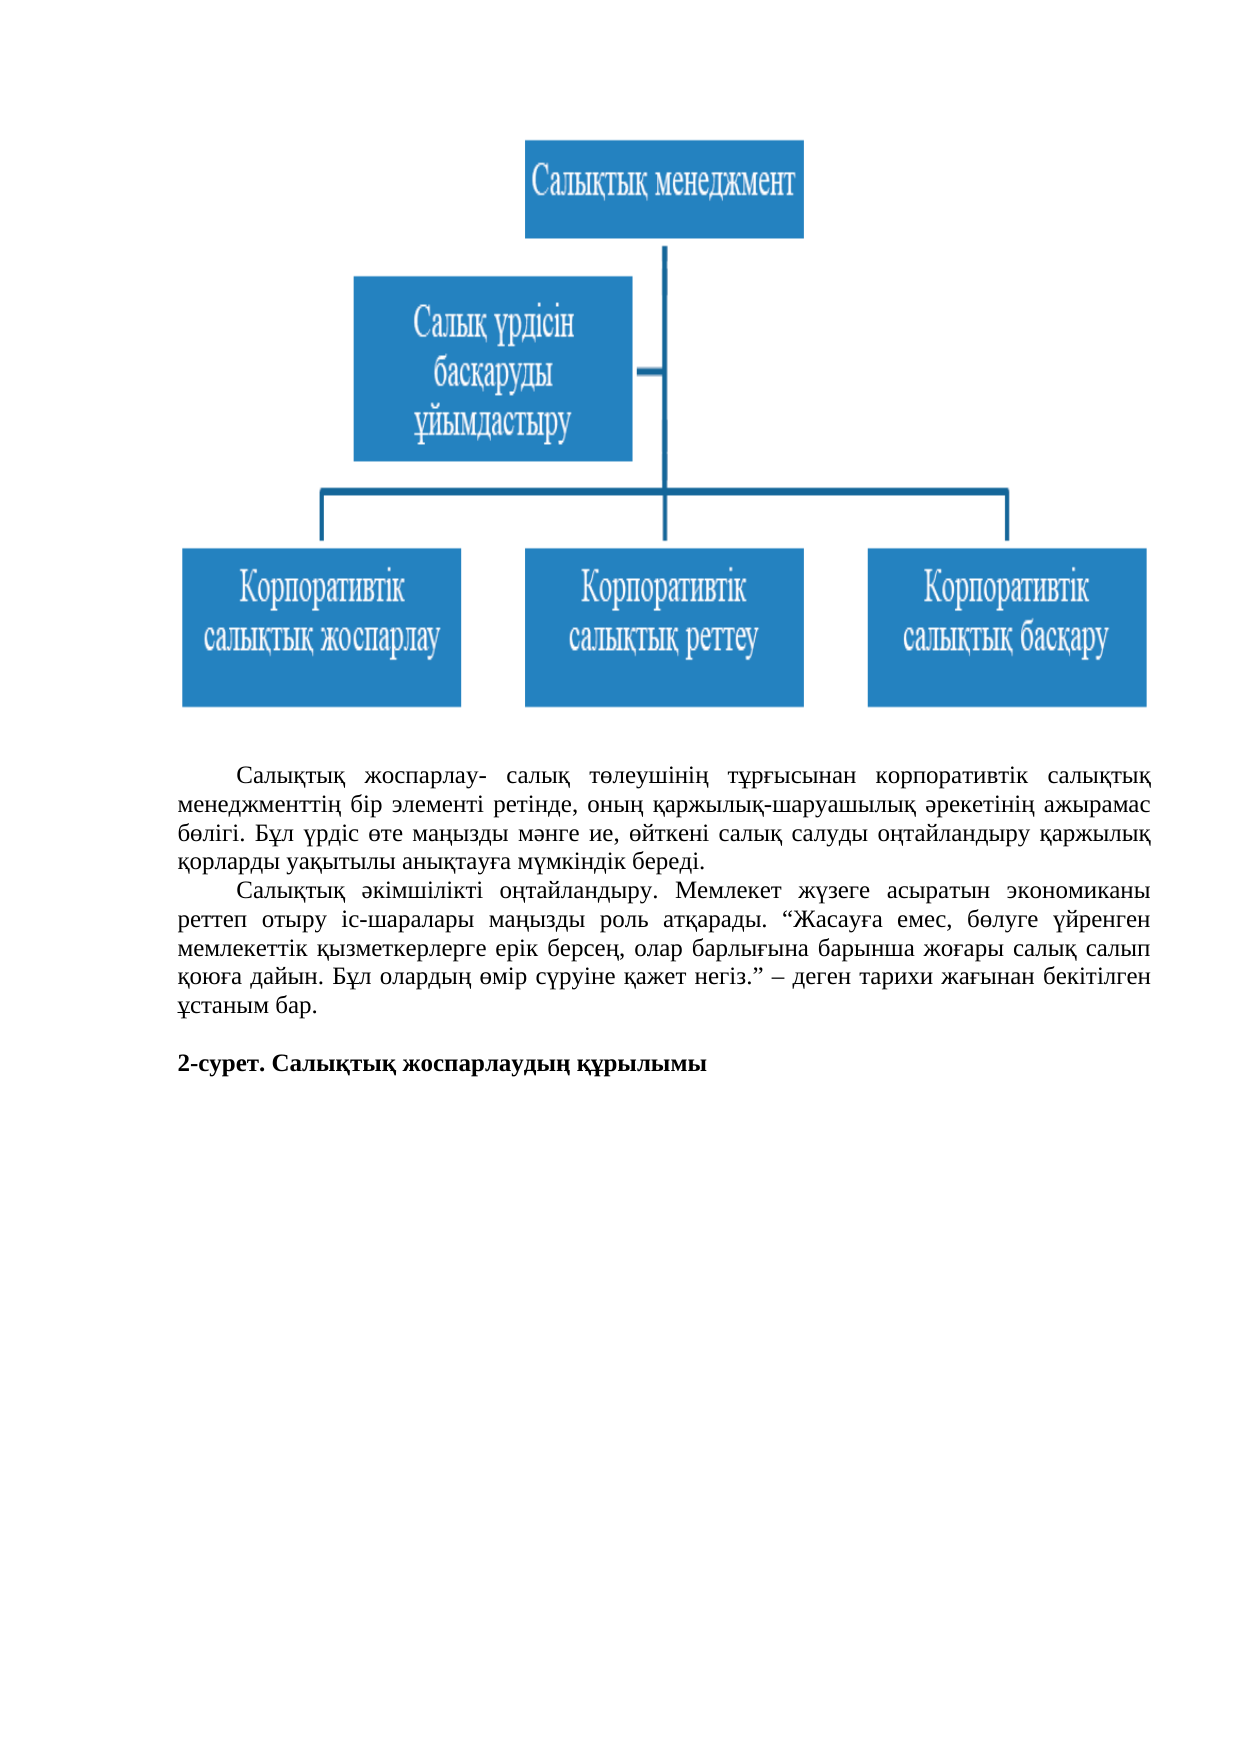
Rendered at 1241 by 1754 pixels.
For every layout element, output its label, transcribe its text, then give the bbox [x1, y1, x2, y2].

text 2-сурет. Салықтық жоспарлаудың құрылымы [177, 1048, 1152, 1076]
picture [177, 118, 1152, 732]
text Салықтық жоспарлау- салық төлеушінің тұрғысынан корпоративтік салықтық менеджменттің бір элементі ретінде, оның қаржылық-шаруашылық әрекетінің ажырамас бөлігі. Бұл үрдіс өте маңызды мәнге ие, өйткені салық салуды оңтайландыру қаржылық қорларды уақытылы анықтауға мүмкіндік береді. [177, 760, 1152, 875]
text Салықтық әкімшілікті оңтайландыру. Мемлекет жүзеге асыратын экономиканы реттеп отыру іс-шаралары маңызды роль атқарады. “Жасауға емес, бөлуге үйренген мемлекеттік қызметкерлерге ерік берсең, олар барлығына барынша жоғары салық салып қоюға дайын. Бұл олардың өмір сүруіне қажет негіз.” – деген тарихи жағынан бекітілген ұстаным бар. [177, 875, 1152, 1019]
